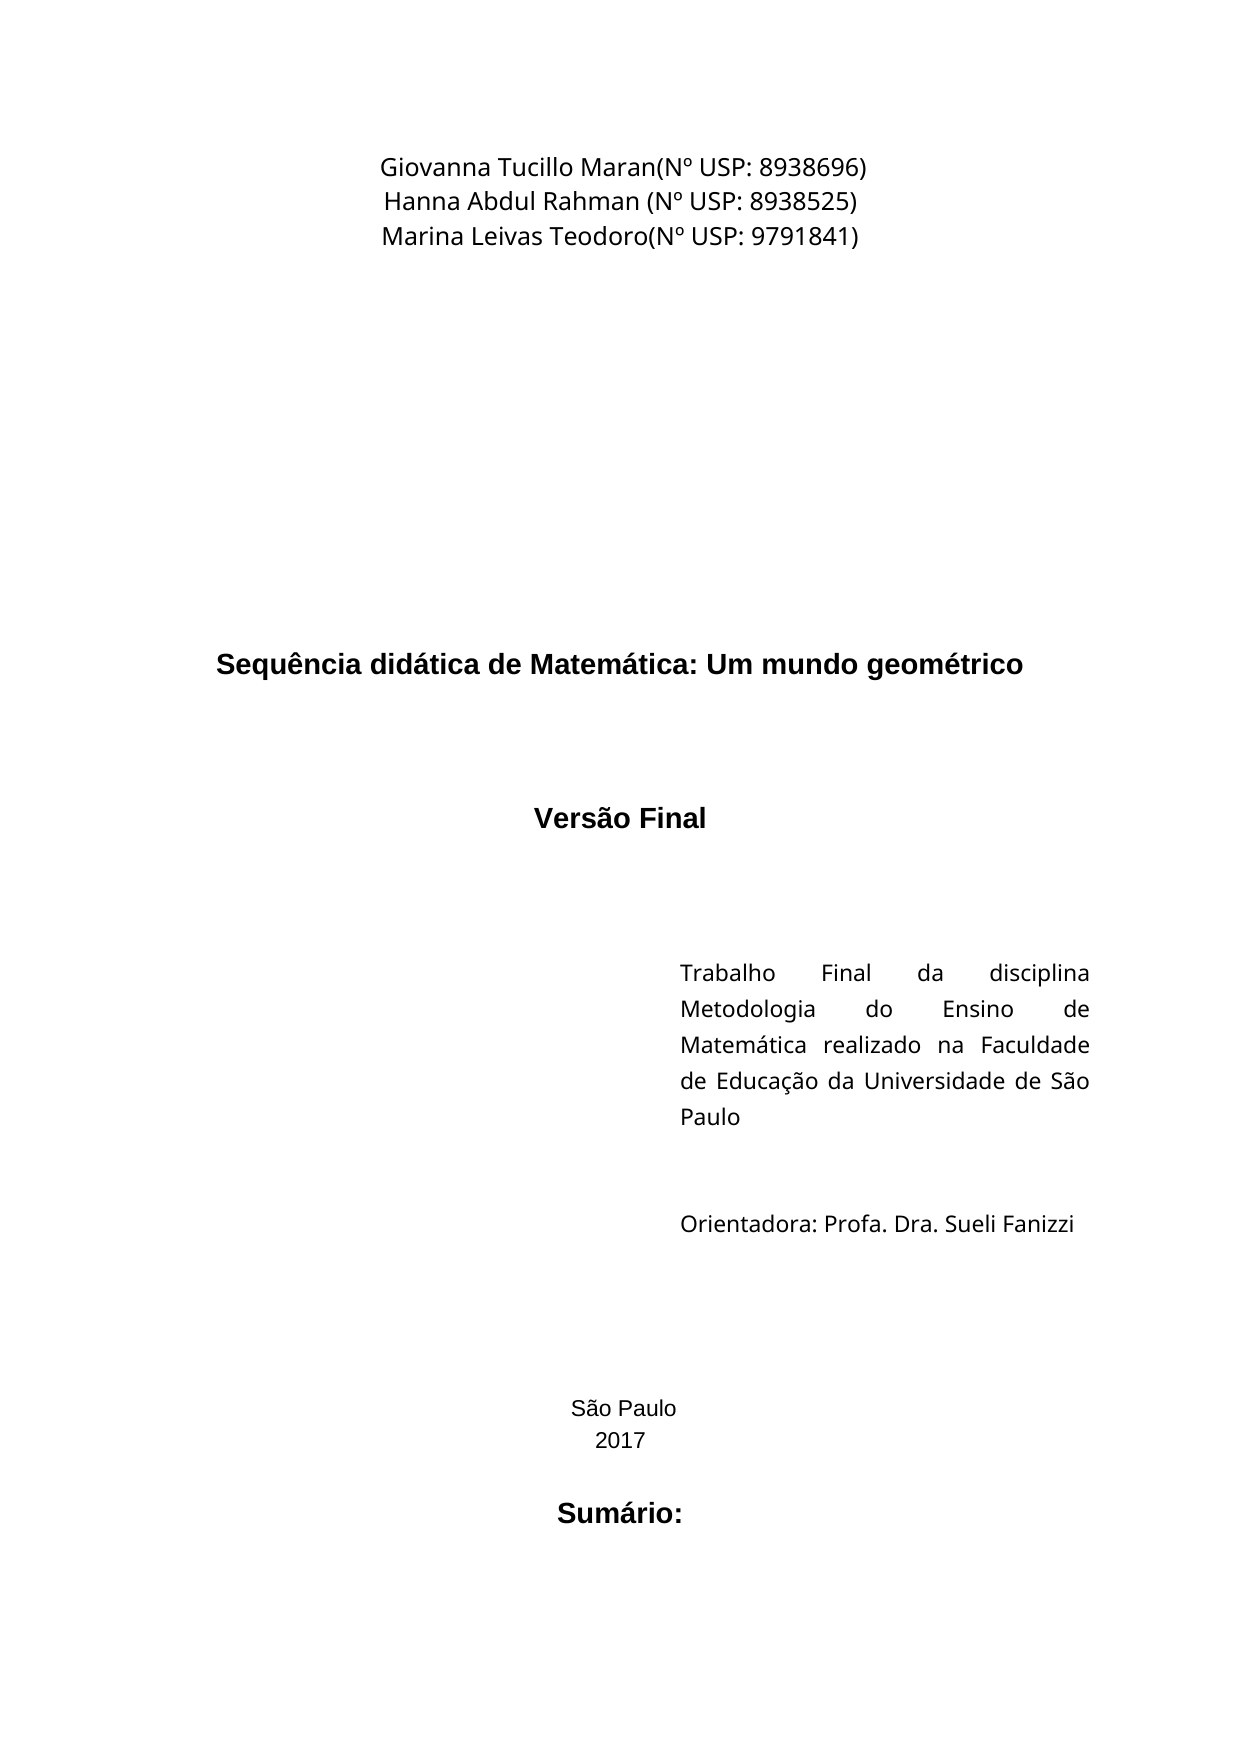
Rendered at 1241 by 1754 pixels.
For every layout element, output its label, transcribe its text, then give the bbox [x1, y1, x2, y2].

text Sequência didática de Matemática: Um mundo geométrico [150, 647, 1090, 680]
text São Paulo [150, 1395, 1090, 1422]
text Orientadora: Profa. Dra. Sueli Fanizzi [680, 1208, 1090, 1240]
text Giovanna Tucillo Maran(Nº USP: 8938696) [150, 150, 1090, 184]
text Marina Leivas Teodoro(Nº USP: 9791841) [150, 218, 1090, 252]
text Hanna Abdul Rahman (Nº USP: 8938525) [150, 184, 1090, 218]
text Versão Final [150, 801, 1090, 834]
text 2017 [150, 1427, 1090, 1453]
text Trabalho Final da disciplina Metodologia do Ensino de Matemática realizado na Faculdade de Educação da Universidade de São Paulo [680, 957, 1090, 1132]
text Sumário: [150, 1496, 1090, 1530]
